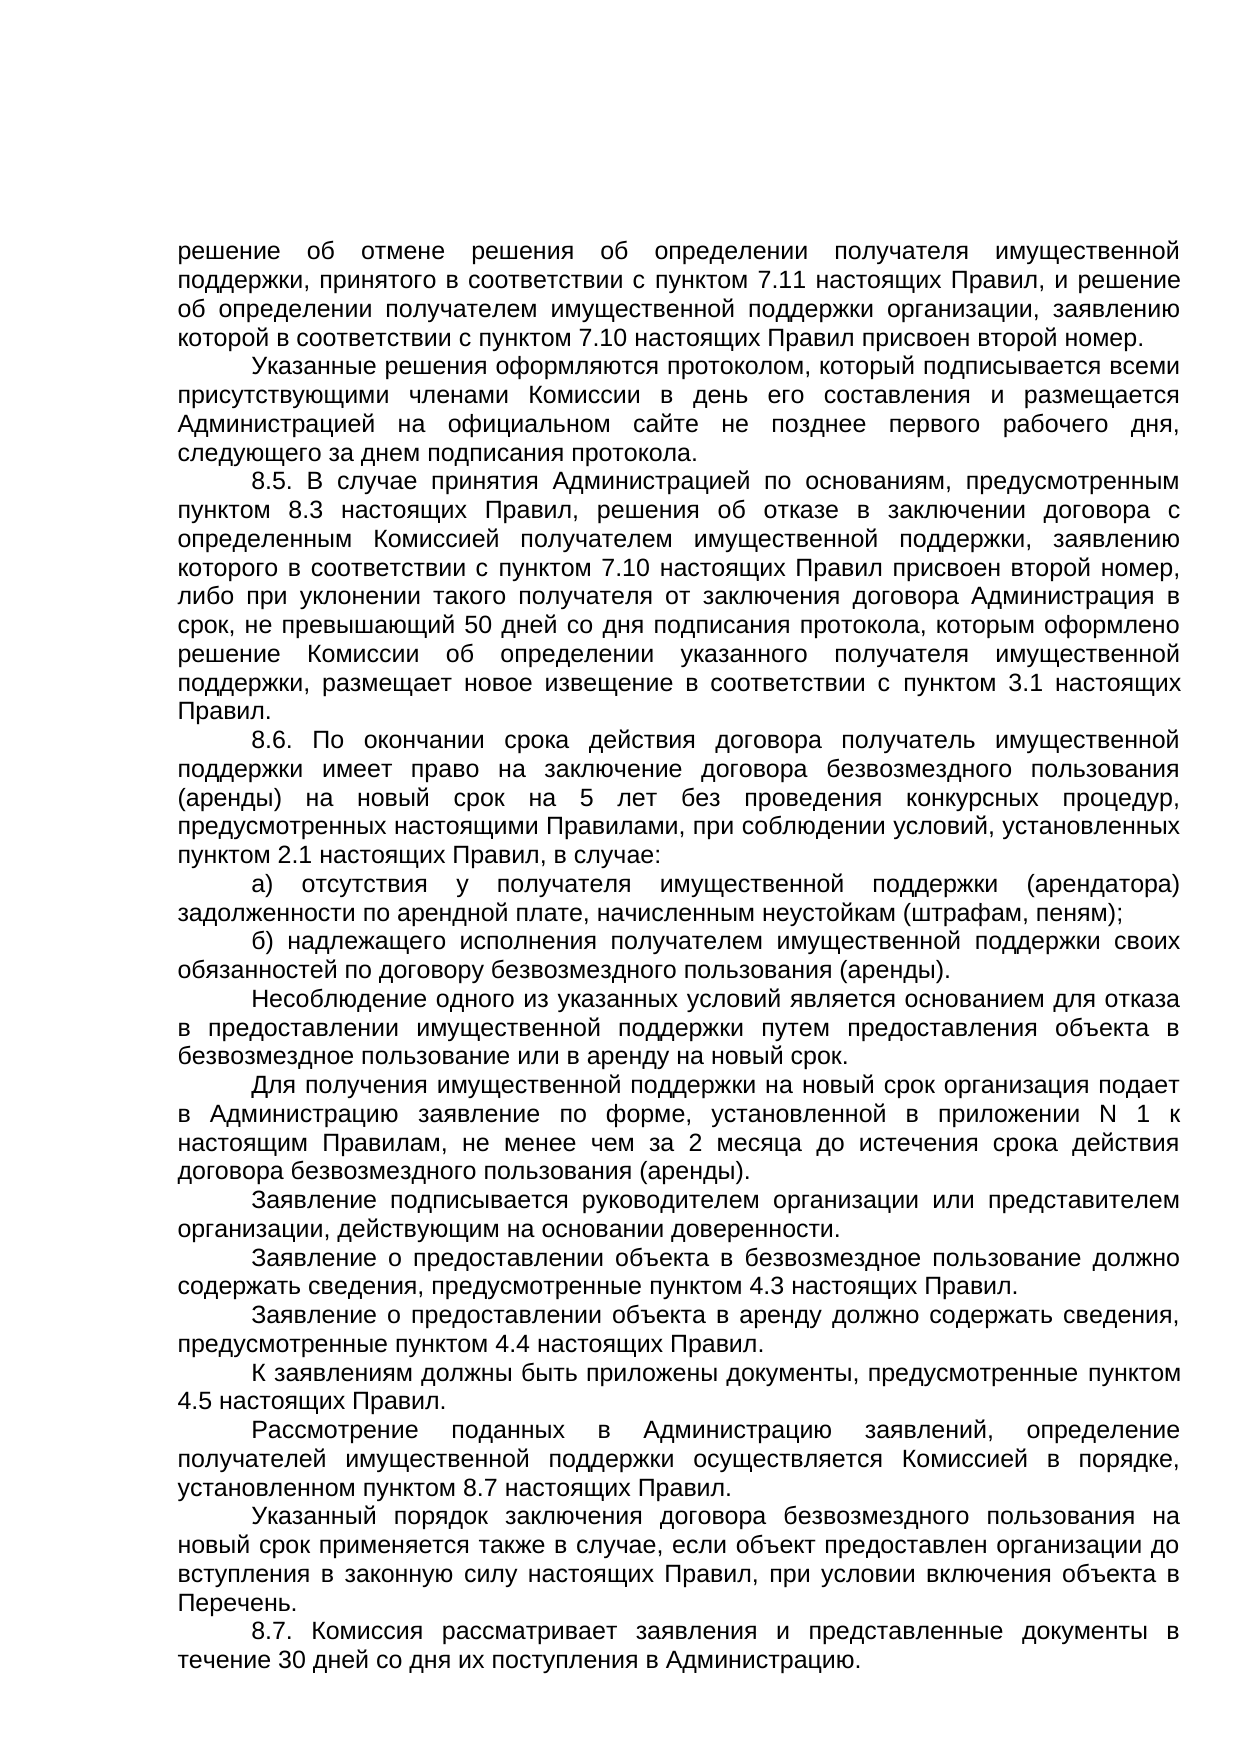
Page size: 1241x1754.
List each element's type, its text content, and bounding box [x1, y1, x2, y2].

text 8.6. По окончании срока действия договора получатель имущественной поддержки имеет право на заключение договора безвозмездного пользования (аренды) на новый срок на 5 лет без проведения конкурсных процедур, предусмотренных настоящими Правилами, при соблюдении условий, установленных пунктом 2.1 настоящих Правил, в случае: [177, 725, 1181, 869]
text 8.7. Комиссия рассматривает заявления и представленные документы в течение 30 дней со дня их поступления в Администрацию. [177, 1616, 1181, 1674]
text Рассмотрение поданных в Администрацию заявлений, определение получателей имущественной поддержки осуществляется Комиссией в порядке, установленном пунктом 8.7 настоящих Правил. [177, 1415, 1181, 1501]
text Заявление о предоставлении объекта в безвозмездное пользование должно содержать сведения, предусмотренные пунктом 4.3 настоящих Правил. [177, 1242, 1181, 1300]
text Несоблюдение одного из указанных условий является основанием для отказа в предоставлении имущественной поддержки путем предоставления объекта в безвозмездное пользование или в аренду на новый срок. [177, 984, 1181, 1070]
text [177, 236, 1181, 351]
text Заявление подписывается руководителем организации или представителем организации, действующим на основании доверенности. [177, 1185, 1181, 1242]
text К заявлениям должны быть приложены документы, предусмотренные пунктом 4.5 настоящих Правил. [177, 1357, 1181, 1415]
text 8.5. В случае принятия Администрацией по основаниям, предусмотренным пунктом 8.3 настоящих Правил, решения об отказе в заключении договора с определенным Комиссией получателем имущественной поддержки, заявлению которого в соответствии с пунктом 7.10 настоящих Правил присвоен второй номер, либо при уклонении такого получателя от заключения договора Администрация в срок, не превышающий 50 дней со дня подписания протокола, которым оформлено решение Комиссии об определении указанного получателя имущественной поддержки, размещает новое извещение в соответствии с пунктом 3.1 настоящих Правил. [177, 466, 1181, 725]
text Для получения имущественной поддержки на новый срок организация подает в Администрацию заявление по форме, установленной в приложении N 1 к настоящим Правилам, не менее чем за 2 месяца до истечения срока действия договора безвозмездного пользования (аренды). [177, 1070, 1181, 1185]
text а) отсутствия у получателя имущественной поддержки (арендатора) задолженности по арендной плате, начисленным неустойкам (штрафам, пеням); [177, 869, 1181, 926]
text б) надлежащего исполнения получателем имущественной поддержки своих обязанностей по договору безвозмездного пользования (аренды). [177, 926, 1181, 984]
text Заявление о предоставлении объекта в аренду должно содержать сведения, предусмотренные пунктом 4.4 настоящих Правил. [177, 1300, 1181, 1357]
text Указанный порядок заключения договора безвозмездного пользования на новый срок применяется также в случае, если объект предоставлен организации до вступления в законную силу настоящих Правил, при условии включения объекта в Перечень. [177, 1501, 1181, 1616]
text Указанные решения оформляются протоколом, который подписывается всеми присутствующими членами Комиссии в день его составления и размещается Администрацией на официальном сайте не позднее первого рабочего дня, следующего за днем подписания протокола. [177, 351, 1181, 466]
